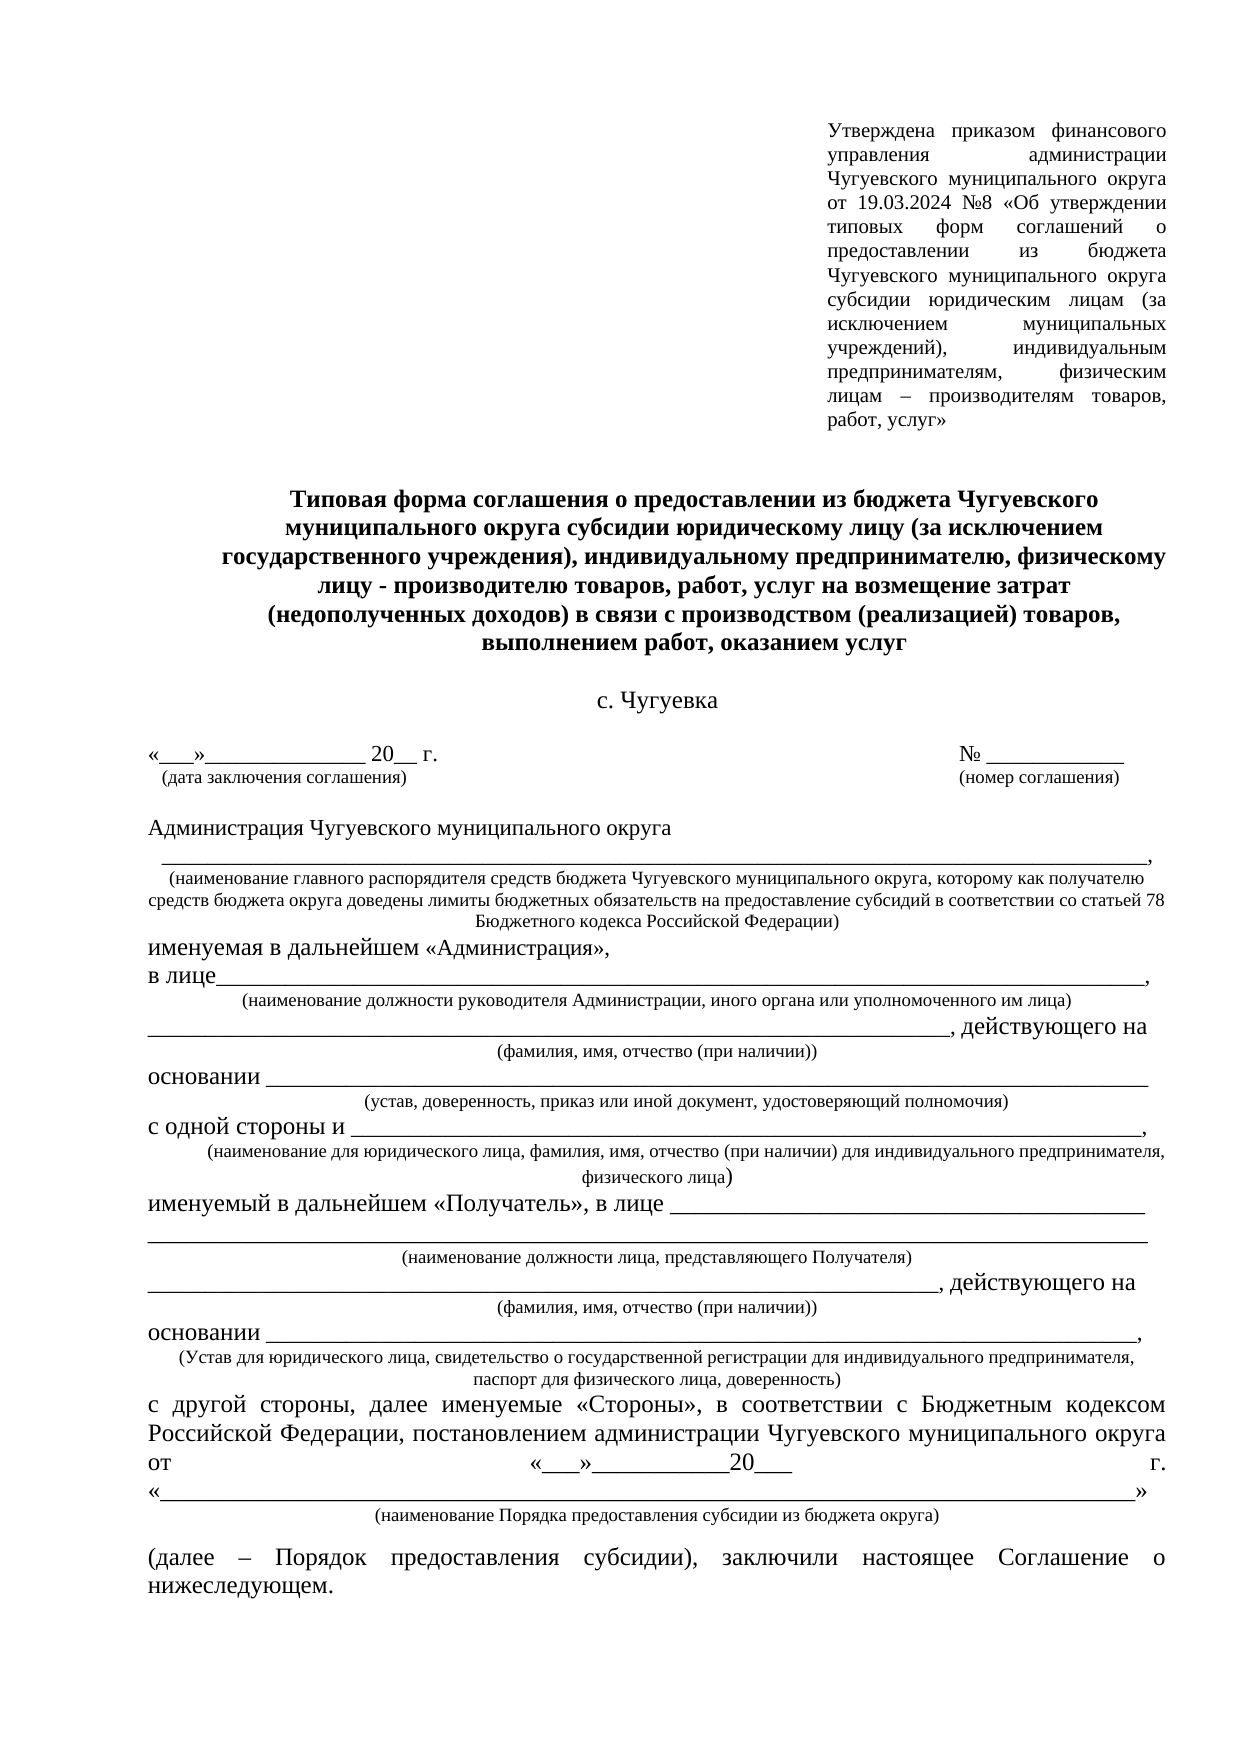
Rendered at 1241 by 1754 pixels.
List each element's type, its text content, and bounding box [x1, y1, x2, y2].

text основании _____________________________________________________________________________ [148, 1061, 1167, 1090]
text (фамилия, имя, отчество (при наличии)) [148, 1039, 1167, 1061]
text (дата заключения соглашения) (номер соглашения) [148, 766, 1167, 788]
text с одной стороны и _____________________________________________________________________, [148, 1111, 1167, 1140]
text с. Чугуевка [148, 685, 1167, 714]
text «___»______________ 20__ г. № ____________ [148, 740, 1167, 766]
text (фамилия, имя, отчество (при наличии)) [148, 1296, 1167, 1317]
text (наименование Порядка предоставления субсидии из бюджета округа) [148, 1504, 1167, 1526]
text ______________________________________________________________________________________, [148, 841, 1167, 867]
text (наименование должности лица, представляющего Получателя) [148, 1246, 1167, 1267]
text с другой стороны, далее именуемые «Стороны», в соответствии с Бюджетным кодексом Российской Федерации, постановлением администрации Чугуевского муниципального округа от «___»___________20___ г. «______________________________________________________________________________» [148, 1389, 1167, 1504]
text ______________________________________________________________________, действующего на [148, 1011, 1167, 1039]
text в лице_________________________________________________________________________________, [148, 961, 1167, 989]
text (Устав для юридического лица, свидетельство о государственной регистрации для индивидуального предпринимателя, паспорт для физического лица, доверенность) [148, 1346, 1167, 1389]
text (наименование главного распорядителя средств бюджета Чугуевского муниципального округа, которому как получателю средств бюджета округа доведены лимиты бюджетных обязательств на предоставление субсидий в соответствии со статьей 78 Бюджетного кодекса Российской Федерации) [148, 867, 1167, 932]
text Утверждена приказом финансового управления администрации Чугуевского муниципального округа от 19.03.2024 №8 «Об утверждении типовых форм соглашений о предоставлении из бюджета Чугуевского муниципального округа субсидии юридическим лицам (за исключением муниципальных учреждений), индивидуальным предпринимателям, физическим лицам – производителям товаров, работ, услуг» [827, 118, 1167, 431]
text _____________________________________________________________________, действующего на [148, 1267, 1167, 1296]
text (далее – Порядок предоставления субсидии), заключили настоящее Соглашение о нижеследующем. [148, 1542, 1167, 1599]
text именуемая в дальнейшем «Администрация», [148, 932, 1167, 961]
text именуемый в дальнейшем «Получатель», в лице ______________________________________ [148, 1188, 1167, 1217]
text Типовая форма соглашения о предоставлении из бюджета Чугуевского муниципального округа субсидии юридическому лицу (за исключением государственного учреждения), индивидуальному предпринимателю, физическому лицу - производителю товаров, работ, услуг на возмещение затрат (недополученных доходов) в связи с производством (реализацией) товаров, выполнением работ, оказанием услуг [222, 484, 1167, 656]
text ________________________________________________________________________________ [148, 1217, 1167, 1246]
text основании ____________________________________________________________________________, [148, 1317, 1167, 1346]
text Администрация Чугуевского муниципального округа [148, 814, 1167, 841]
text (устав, доверенность, приказ или иной документ, удостоверяющий полномочия) [148, 1090, 1167, 1111]
text (наименование должности руководителя Администрации, иного органа или уполномоченного им лица) [148, 989, 1167, 1011]
text (наименование для юридического лица, фамилия, имя, отчество (при наличии) для индивидуального предпринимателя, физического лица) [148, 1140, 1167, 1188]
